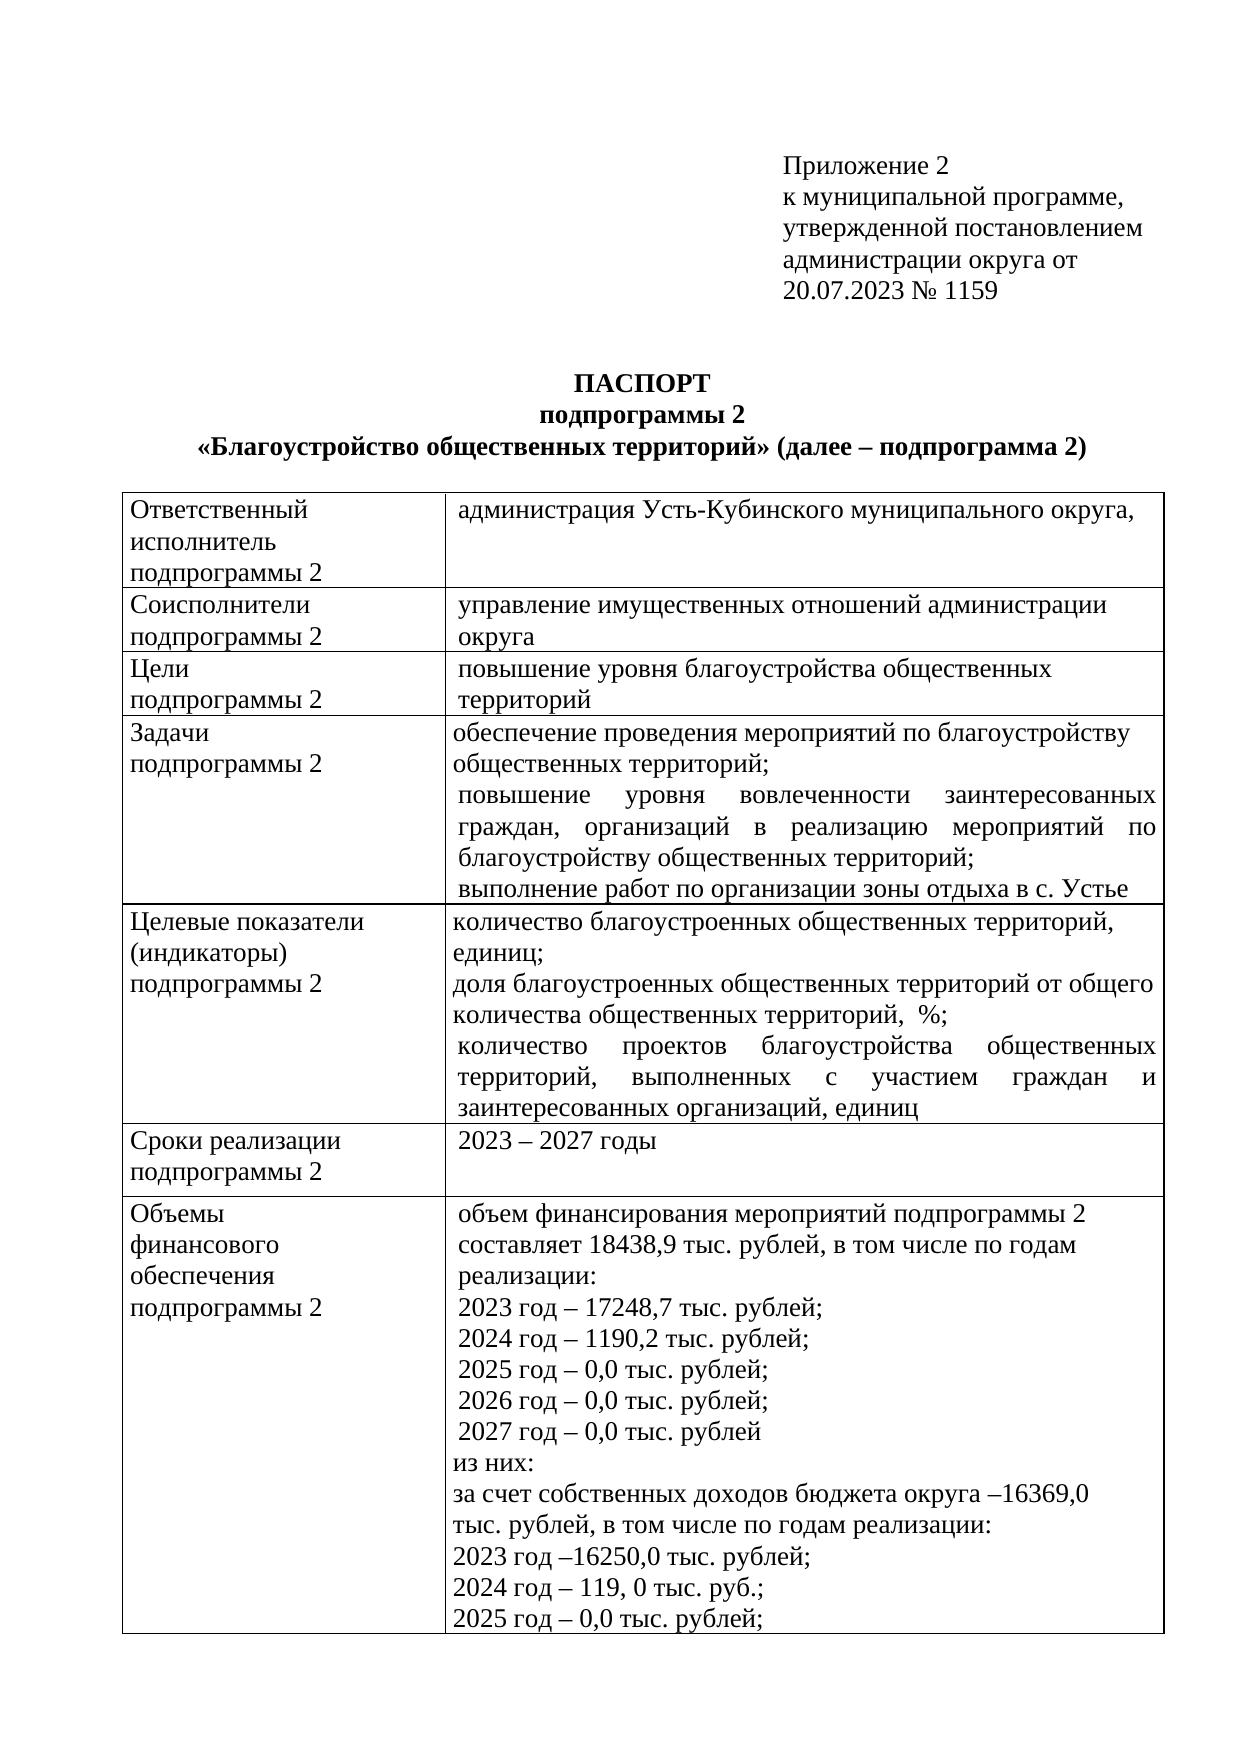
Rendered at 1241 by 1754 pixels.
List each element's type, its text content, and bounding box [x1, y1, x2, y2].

table_cell повышение уровня благоустройства общественных территорий [446, 652, 1163, 714]
table_header администрация Усть-Кубинского муниципального округа, [446, 493, 1163, 587]
text ПАСПОРТ [133, 367, 1152, 398]
text «Благоустройство общественных территорий» (далее – подпрограмма 2) [133, 429, 1152, 461]
table_cell обеспечение проведения мероприятий по благоустройству общественных территорий; повышение уровня вовлеченности заинтересованных граждан, организаций в реализацию мероприятий по благоустройству общественных территорий; выполнение работ по организации зоны отдыха в с. Устье [446, 716, 1163, 903]
table_cell Задачи подпрограммы 2 [123, 716, 445, 903]
text Приложение 2 [783, 149, 1152, 180]
table_cell управление имущественных отношений администрации округа [446, 588, 1163, 651]
table_cell 2023 – 2027 годы [446, 1124, 1163, 1196]
table_header Ответственный исполнитель подпрограммы 2 [123, 493, 445, 587]
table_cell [446, 1197, 1163, 1633]
table_cell Соисполнители подпрограммы 2 [123, 588, 445, 651]
table_cell Целевые показатели (индикаторы) подпрограммы 2 [123, 905, 445, 1123]
table_cell Цели подпрограммы 2 [123, 652, 445, 714]
table_cell Сроки реализации подпрограммы 2 [123, 1124, 445, 1196]
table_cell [123, 1197, 445, 1633]
text к муниципальной программе, утвержденной постановлением администрации округа от 20.07.2023 № 1159 [783, 180, 1152, 305]
table_cell количество благоустроенных общественных территорий, единиц; доля благоустроенных общественных территорий от общего количества общественных территорий, %; количество проектов благоустройства общественных территорий, выполненных с участием граждан и заинтересованных организаций, единиц [446, 905, 1163, 1123]
text подпрограммы 2 [133, 398, 1152, 429]
